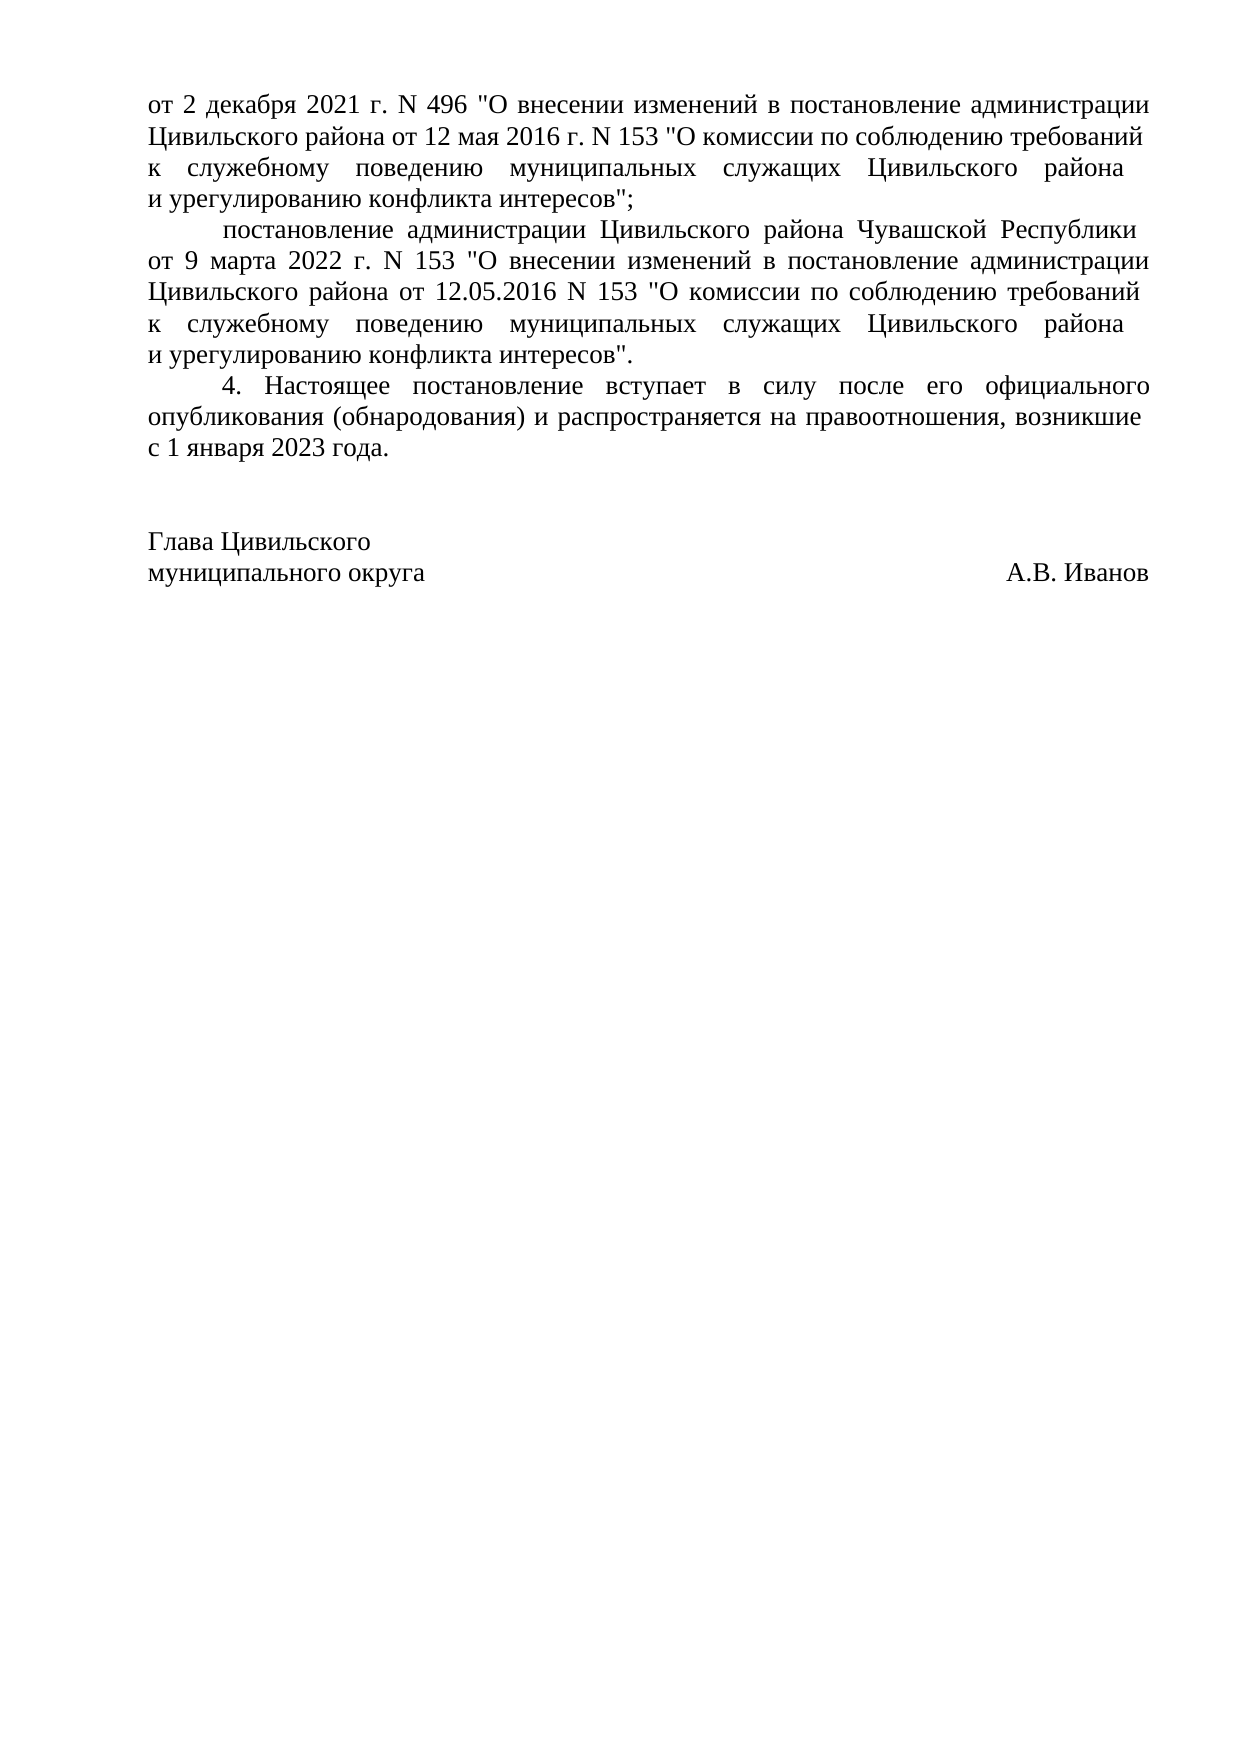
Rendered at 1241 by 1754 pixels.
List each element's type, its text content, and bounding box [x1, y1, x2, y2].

text Глава Цивильского [148, 525, 1152, 556]
text постановление администрации Цивильского района Чувашской Республики от 9 марта 2022 г. N 153 "О внесении изменений в постановление администрации Цивильского района от 12.05.2016 N 153 "О комиссии по соблюдению требований к служебному поведению муниципальных служащих Цивильского района и урегулированию конфликта интересов". [148, 213, 1152, 369]
text муниципального округа А.В. Иванов [148, 556, 1152, 587]
text 4. Настоящее постановление вступает в силу после его официального опубликования (обнародования) и распространяется на правоотношения, возникшие с 1 января 2023 года. [148, 369, 1152, 462]
